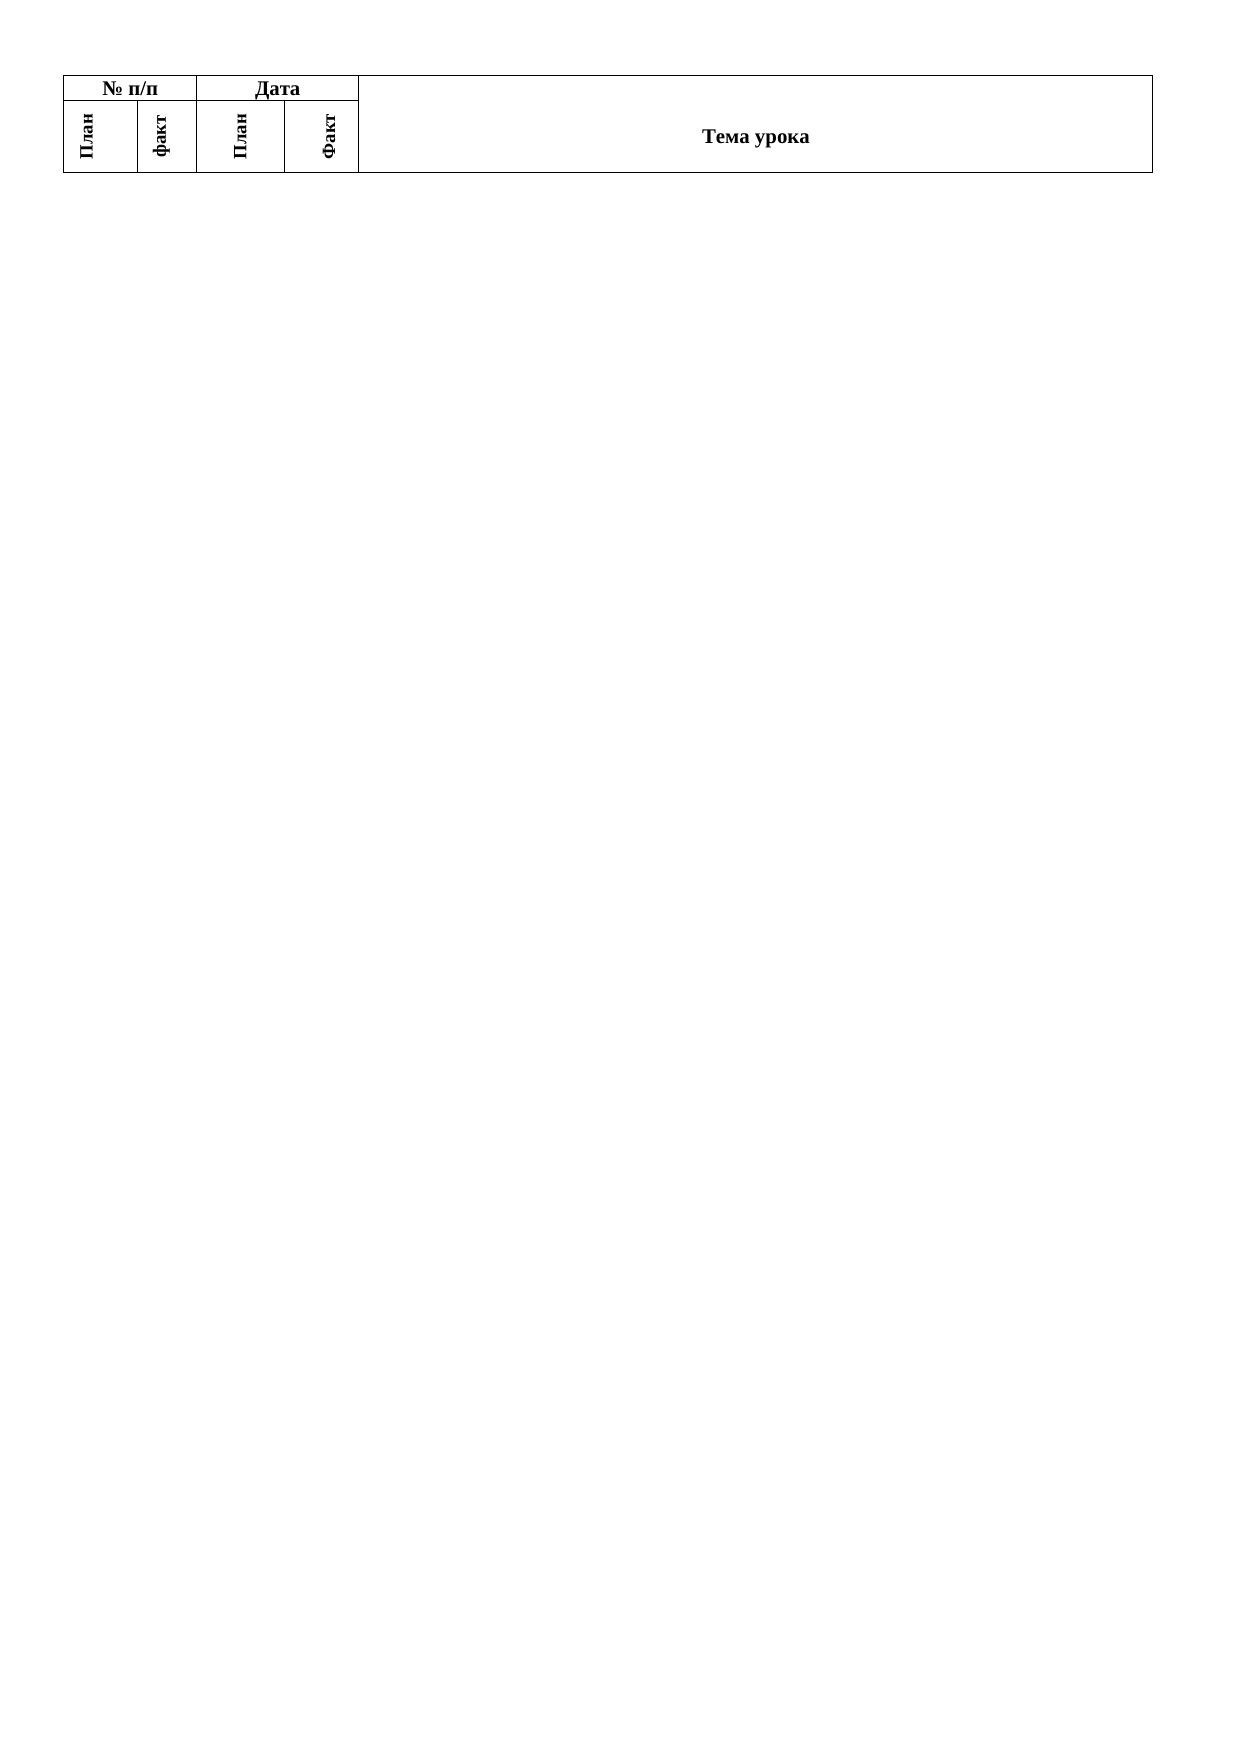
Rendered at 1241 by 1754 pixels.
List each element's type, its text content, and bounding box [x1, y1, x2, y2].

table_cell План [64, 101, 137, 172]
table_header Дата [197, 76, 358, 100]
table_header Тема урока [359, 76, 1152, 172]
table_header № п/п [64, 76, 196, 100]
table_cell План [197, 101, 284, 172]
table_cell факт [138, 101, 196, 172]
table_cell Факт [285, 101, 358, 172]
